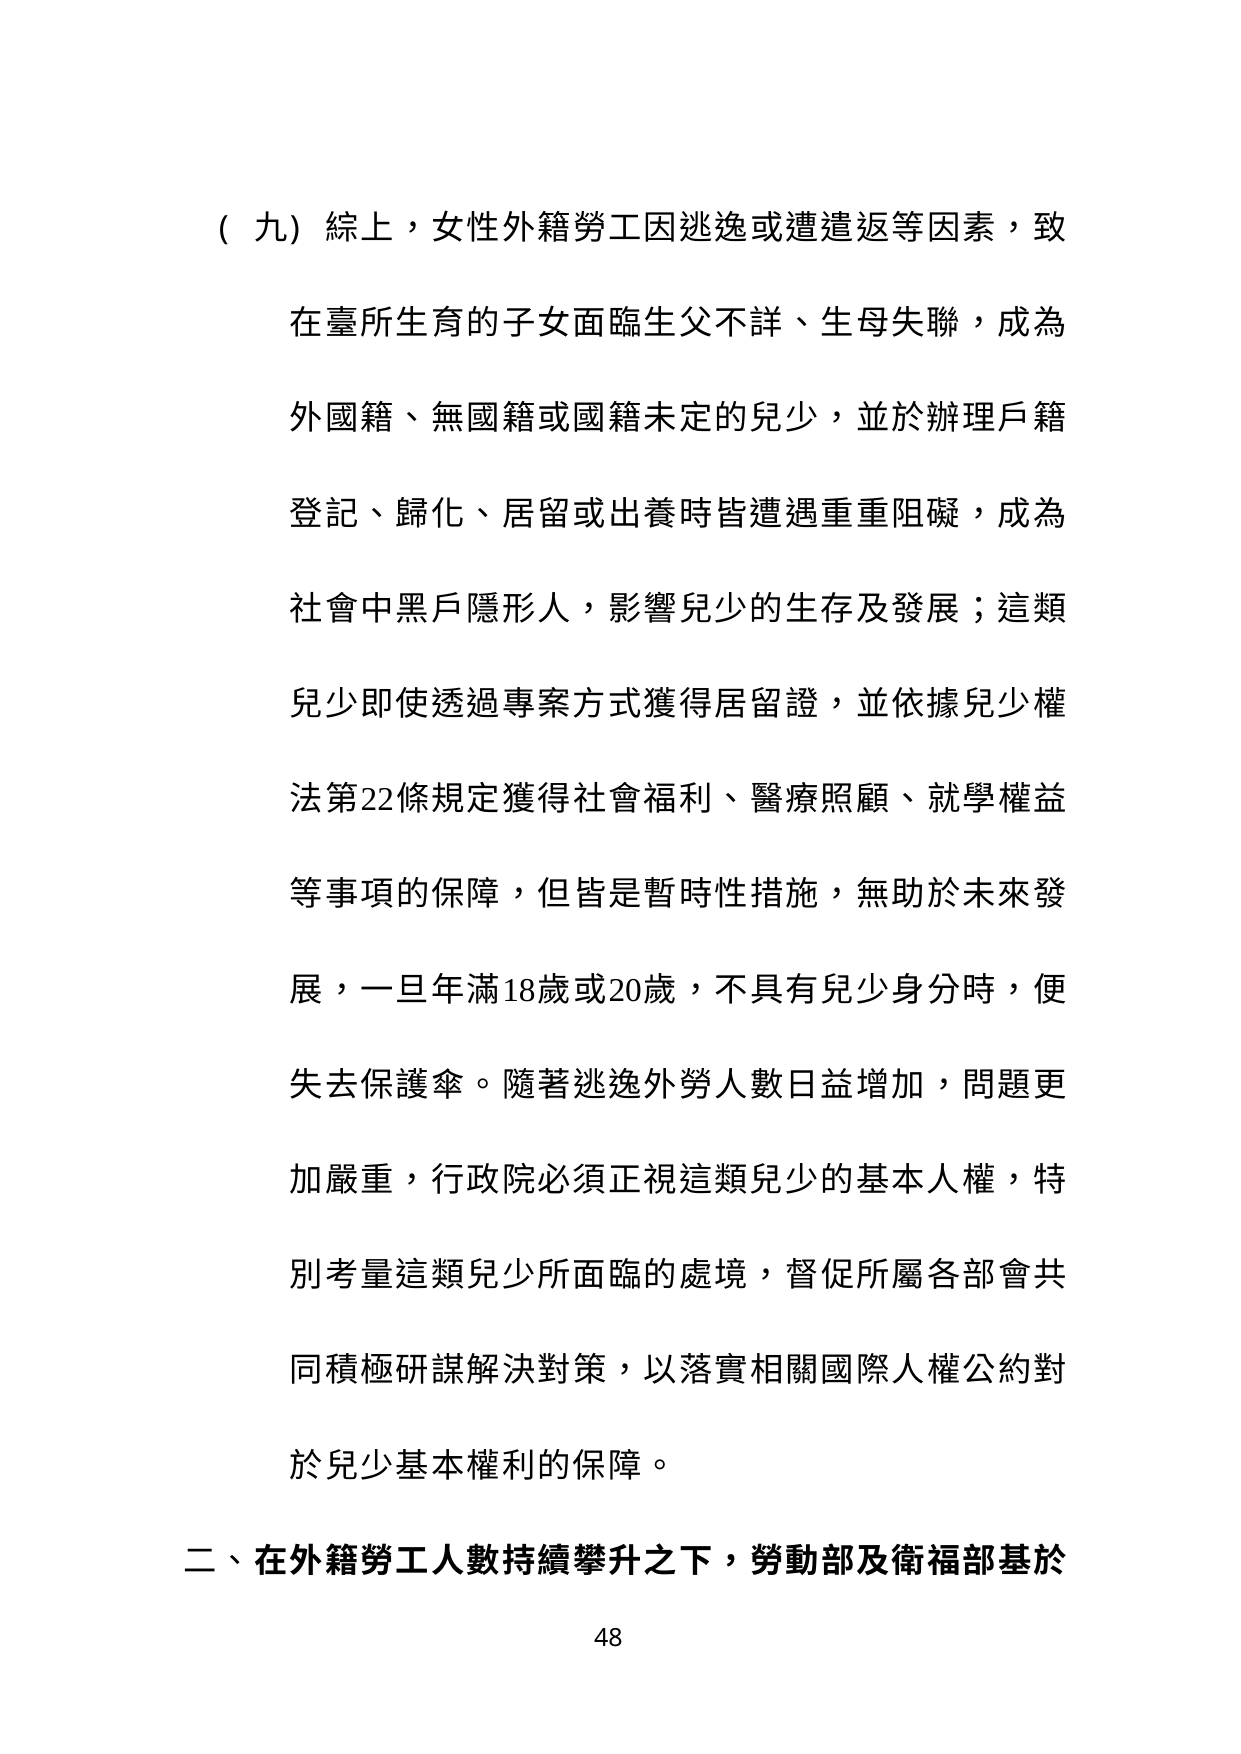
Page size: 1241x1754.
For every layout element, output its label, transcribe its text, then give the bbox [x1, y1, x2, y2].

subtitle 綜上，女性外籍勞工因逃逸或遭遣返等因素，致在臺所生育的子女面臨生父不詳、生母失聯，成為外國籍、無國籍或國籍未定的兒少，並於辦理戶籍登記、歸化、居留或出養時皆遭遇重重阻礙，成為社會中黑戶隱形人，影響兒少的生存及發展；這類兒少即使透過專案方式獲得居留證，並依據兒少權法第22條規定獲得社會福利、醫療照顧、就學權益等事項的保障，但皆是暫時性措施，無助於未來發展，一旦年滿18歲或20歲，不具有兒少身分時，便失去保護傘。隨著逃逸外勞人數日益增加，問題更加嚴重，行政院必須正視這類兒少的基本人權，特別考量這類兒少所面臨的處境，督促所屬各部會共同積極研謀解決對策，以落實相關國際人權公約對於兒少基本權利的保障。 [219, 177, 1069, 1510]
